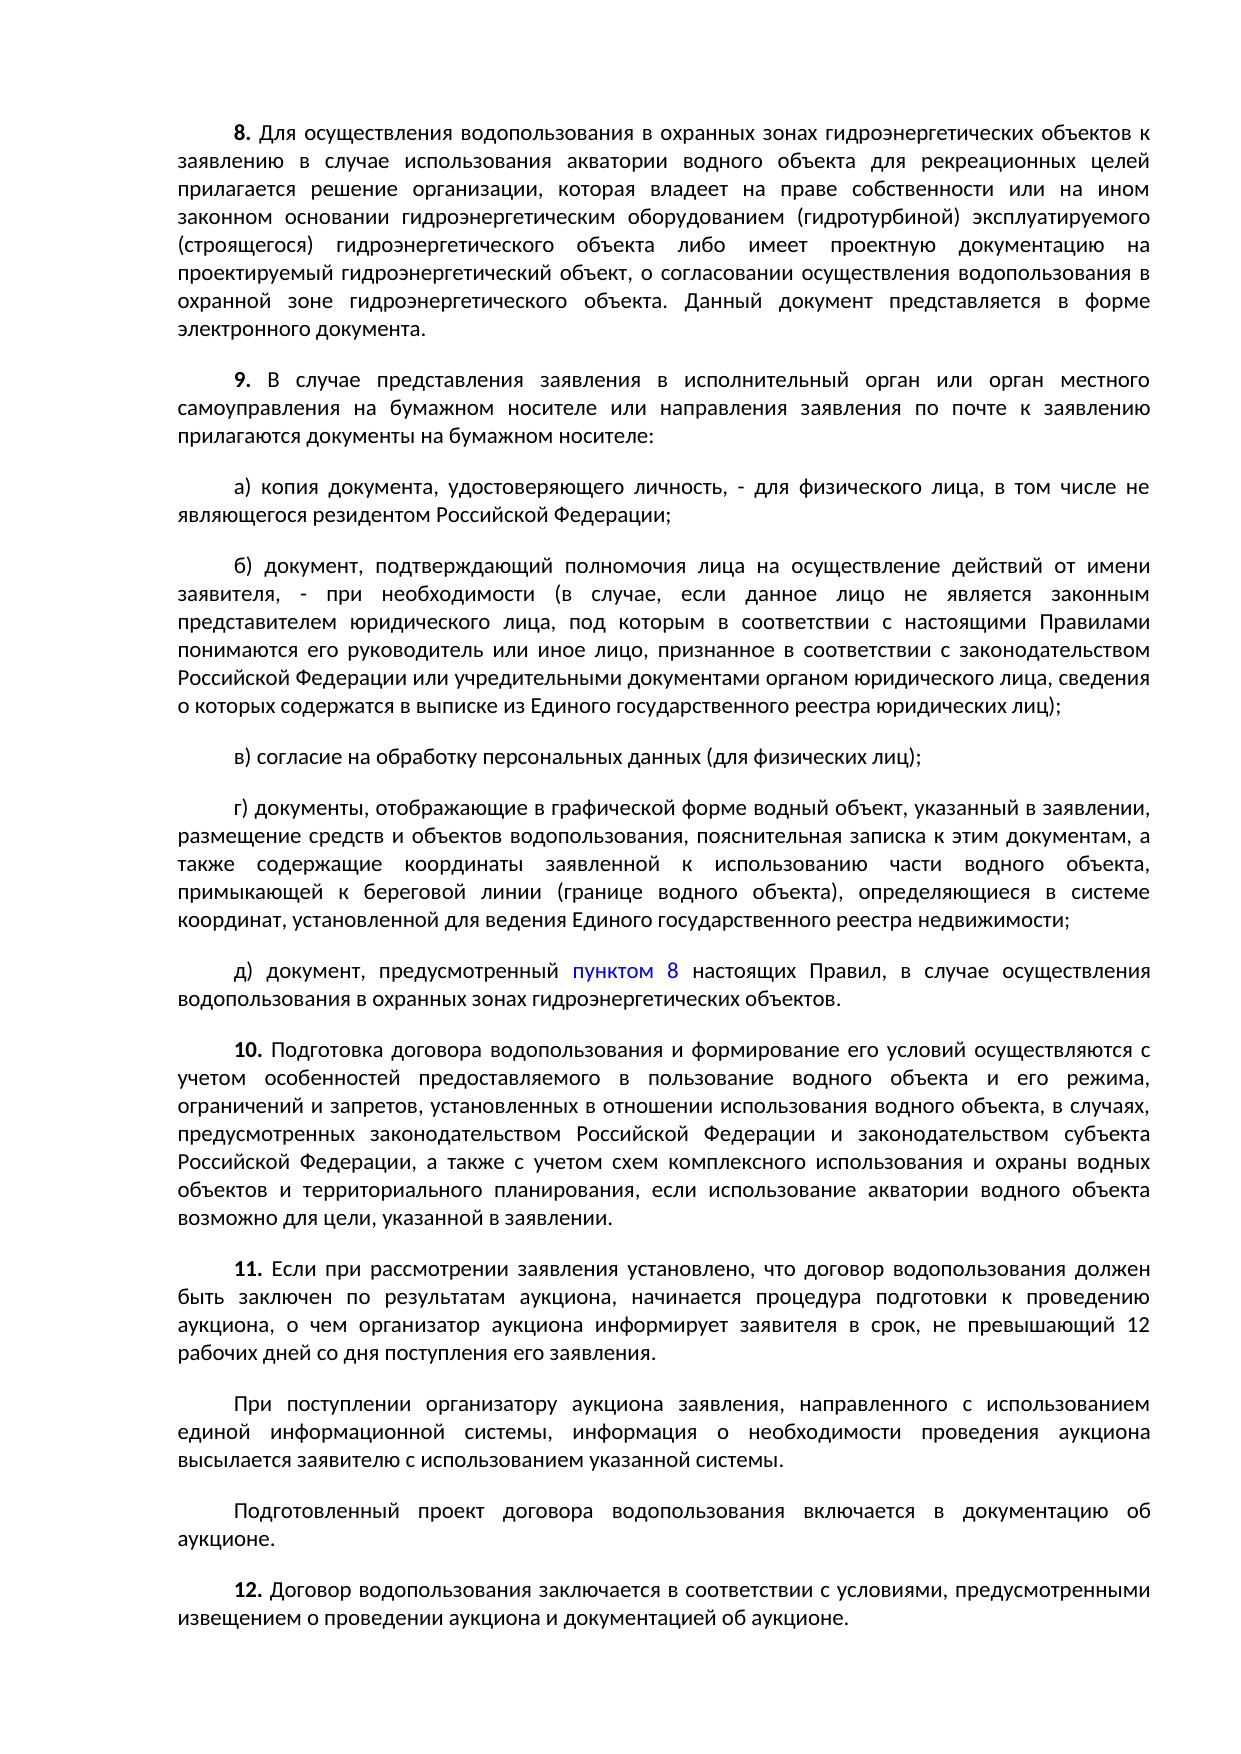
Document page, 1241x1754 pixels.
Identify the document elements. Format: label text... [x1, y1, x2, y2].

text в) согласие на обработку персональных данных (для физических лиц); [177, 742, 1152, 770]
text 9. В случае представления заявления в исполнительный орган или орган местного самоуправления на бумажном носителе или направления заявления по почте к заявлению прилагаются документы на бумажном носителе: [177, 365, 1152, 449]
text б) документ, подтверждающий полномочия лица на осуществление действий от имени заявителя, - при необходимости (в случае, если данное лицо не является законным представителем юридического лица, под которым в соответствии с настоящими Правилами понимаются его руководитель или иное лицо, признанное в соответствии с законодательством Российской Федерации или учредительными документами органом юридического лица, сведения о которых содержатся в выписке из Единого государственного реестра юридических лиц); [177, 551, 1152, 719]
text 11. Если при рассмотрении заявления установлено, что договор водопользования должен быть заключен по результатам аукциона, начинается процедура подготовки к проведению аукциона, о чем организатор аукциона информирует заявителя в срок, не превышающий 12 рабочих дней со дня поступления его заявления. [177, 1254, 1152, 1366]
text Подготовленный проект договора водопользования включается в документацию об аукционе. [177, 1496, 1152, 1552]
text При поступлении организатору аукциона заявления, направленного с использованием единой информационной системы, информация о необходимости проведения аукциона высылается заявителю с использованием указанной системы. [177, 1389, 1152, 1473]
text 12. Договор водопользования заключается в соответствии с условиями, предусмотренными извещением о проведении аукциона и документацией об аукционе. [177, 1575, 1152, 1631]
text г) документы, отображающие в графической форме водный объект, указанный в заявлении, размещение средств и объектов водопользования, пояснительная записка к этим документам, а также содержащие координаты заявленной к использованию части водного объекта, примыкающей к береговой линии (границе водного объекта), определяющиеся в системе координат, установленной для ведения Единого государственного реестра недвижимости; [177, 793, 1152, 933]
text 8. Для осуществления водопользования в охранных зонах гидроэнергетических объектов к заявлению в случае использования акватории водного объекта для рекреационных целей прилагается решение организации, которая владеет на праве собственности или на ином законном основании гидроэнергетическим оборудованием (гидротурбиной) эксплуатируемого (строящегося) гидроэнергетического объекта либо имеет проектную документацию на проектируемый гидроэнергетический объект, о согласовании осуществления водопользования в охранной зоне гидроэнергетического объекта. Данный документ представляется в форме электронного документа. [177, 118, 1152, 342]
text д) документ, предусмотренный пунктом 8 настоящих Правил, в случае осуществления водопользования в охранных зонах гидроэнергетических объектов. [177, 956, 1152, 1012]
text а) копия документа, удостоверяющего личность, - для физического лица, в том числе не являющегося резидентом Российской Федерации; [177, 472, 1152, 528]
text 10. Подготовка договора водопользования и формирование его условий осуществляются с учетом особенностей предоставляемого в пользование водного объекта и его режима, ограничений и запретов, установленных в отношении использования водного объекта, в случаях, предусмотренных законодательством Российской Федерации и законодательством субъекта Российской Федерации, а также с учетом схем комплексного использования и охраны водных объектов и территориального планирования, если использование акватории водного объекта возможно для цели, указанной в заявлении. [177, 1035, 1152, 1231]
